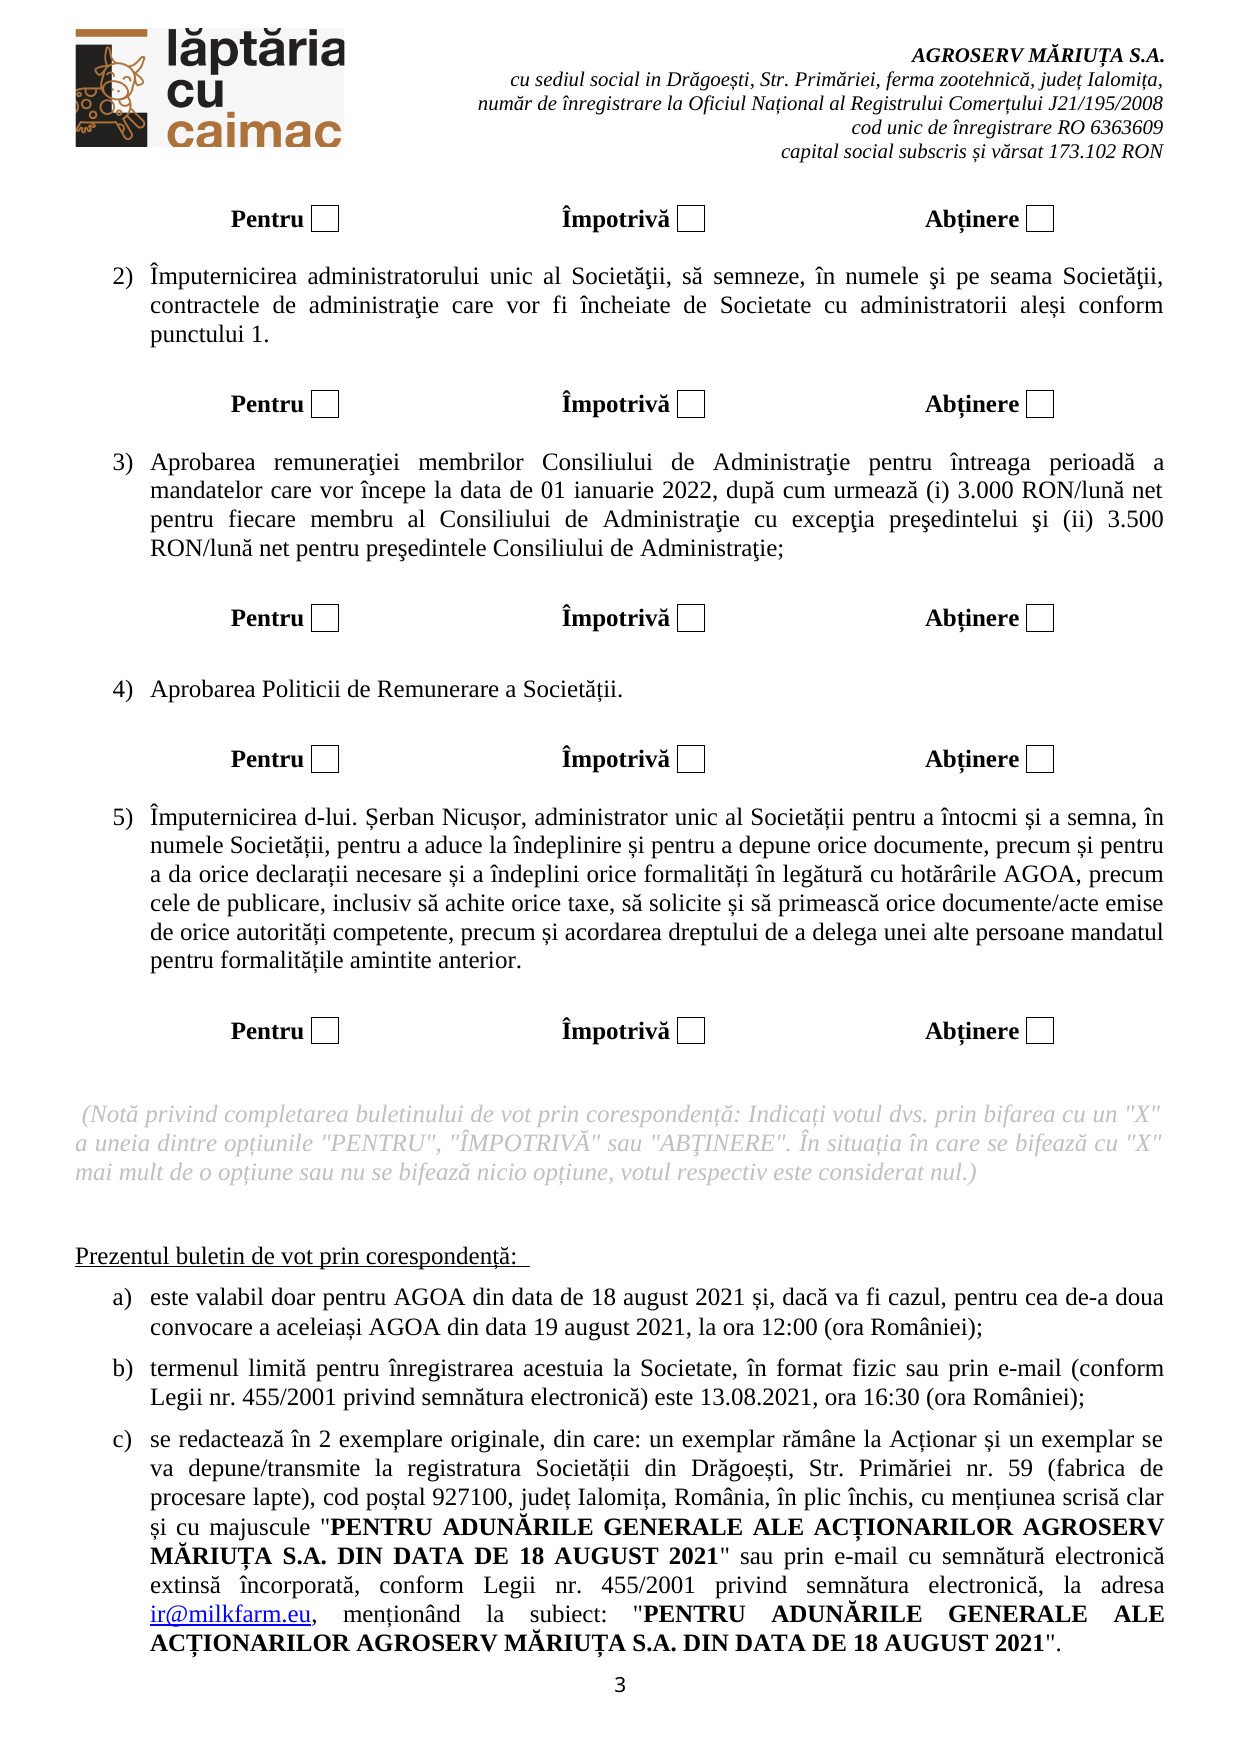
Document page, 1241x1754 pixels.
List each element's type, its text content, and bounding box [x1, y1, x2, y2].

list Aprobarea Politicii de Remunerare a Societății. [112, 674, 1165, 702]
list termenul limită pentru înregistrarea acestuia la Societate, în format fizic sau prin e-mail (conform Legii nr. 455/2001 privind semnătura electronică) este 13.08.2021, ora 16:30 (ora României); [112, 1353, 1165, 1411]
list este valabil doar pentru AGOA din data de 18 august 2021 și, dacă va fi cazul, pentru cea de-a doua convocare a aceleiași AGOA din data 19 august 2021, la ora 12:00 (ora României); [112, 1282, 1165, 1340]
list Pentru Împotrivă Abținere [119, 1015, 1165, 1044]
list Pentru Împotrivă Abținere [119, 203, 1165, 232]
picture [75, 28, 345, 147]
text (Notă privind completarea buletinului de vot prin corespondență: Indicați votul dvs. prin bifarea cu un "X" a uneia dintre opțiunile "PENTRU", "ÎMPOTRIVĂ" sau "ABŢINERE". În situația în care se bifează cu "X" mai mult de o opțiune sau nu se bifează nicio opțiune, votul respectiv este considerat nul.) [75, 1099, 1165, 1186]
text Prezentul buletin de vot prin corespondență: [75, 1240, 1165, 1269]
list Împuternicirea d-lui. Șerban Nicușor, administrator unic al Societății pentru a întocmi și a semna, în numele Societății, pentru a aduce la îndeplinire și pentru a depune orice documente, precum și pentru a da orice declarații necesare și a îndeplini orice formalități în legătură cu hotărârile AGOA, precum cele de publicare, inclusiv să achite orice taxe, să solicite și să primească orice documente/acte emise de orice autorități competente, precum și acordarea dreptului de a delega unei alte persoane mandatul pentru formalitățile amintite anterior. [112, 802, 1165, 974]
list Împuternicirea administratorului unic al Societăţii, să semneze, în numele şi pe seama Societăţii, contractele de administraţie care vor fi încheiate de Societate cu administratorii aleși conform punctului 1. [112, 261, 1165, 347]
list Pentru Împotrivă Abținere [119, 603, 1165, 632]
list se redactează în 2 exemplare originale, din care: un exemplar rămâne la Acționar și un exemplar se va depune/transmite la registratura Societății din Drăgoești, Str. Primăriei nr. 59 (fabrica de procesare lapte), cod poștal 927100, județ Ialomița, România, în plic închis, cu mențiunea scrisă clar și cu majuscule "PENTRU ADUNĂRILE GENERALE ALE ACȚIONARILOR AGROSERV MĂRIUȚA S.A. DIN DATA DE 18 AUGUST 2021" sau prin e-mail cu semnătură electronică extinsă încorporată, conform Legii nr. 455/2001 privind semnătura electronică, la adresa ir@milkfarm.eu, menționând la subiect: "PENTRU ADUNĂRILE GENERALE ALE ACȚIONARILOR AGROSERV MĂRIUȚA S.A. DIN DATA DE 18 AUGUST 2021". [112, 1424, 1165, 1657]
list Pentru Împotrivă Abținere [119, 744, 1165, 773]
list Pentru Împotrivă Abținere [119, 389, 1165, 418]
list Aprobarea remuneraţiei membrilor Consiliului de Administraţie pentru întreaga perioadă a mandatelor care vor începe la data de 01 ianuarie 2022, după cum urmează (i) 3.000 RON/lună net pentru fiecare membru al Consiliului de Administraţie cu excepţia preşedintelui şi (ii) 3.500 RON/lună net pentru preşedintele Consiliului de Administraţie; [112, 447, 1165, 562]
